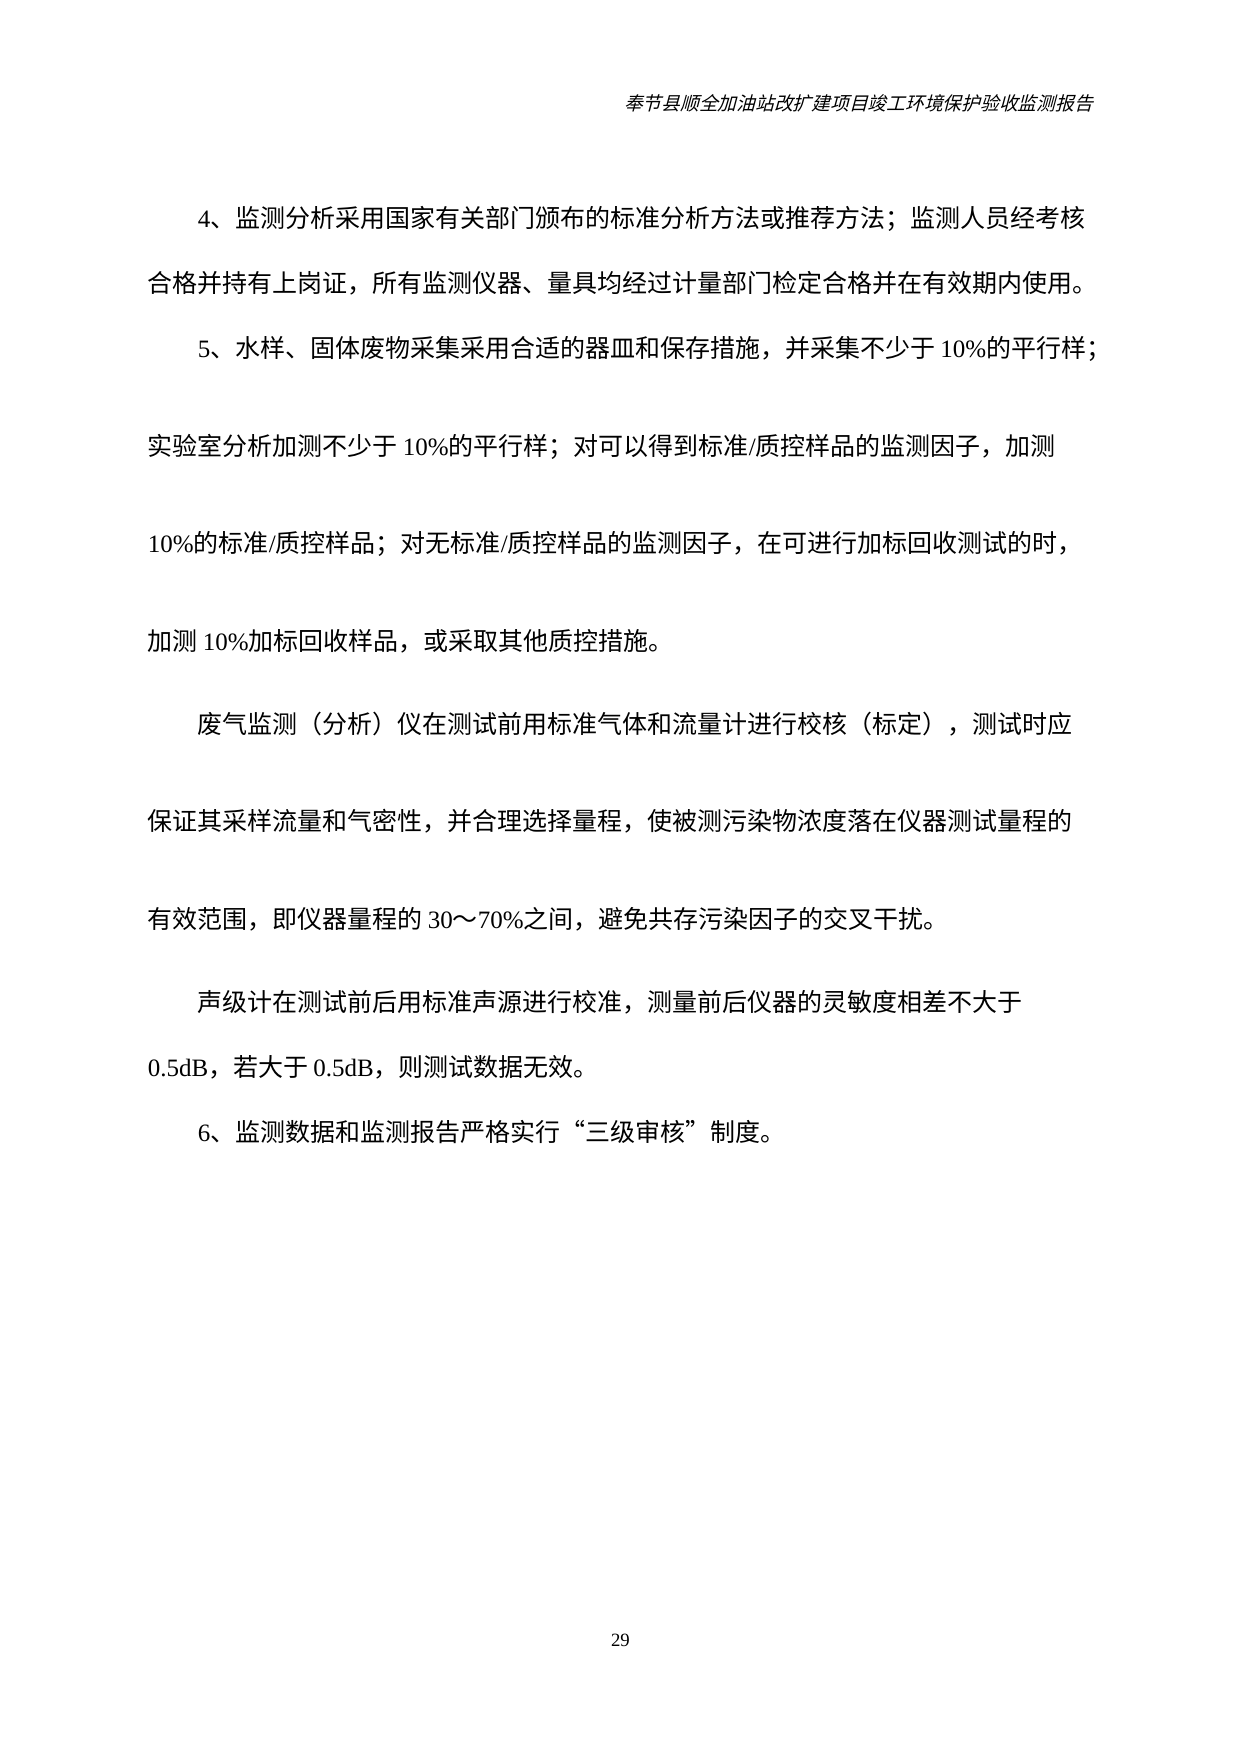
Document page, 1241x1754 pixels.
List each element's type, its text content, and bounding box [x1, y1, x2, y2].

text 6、监测数据和监测报告严格实行“三级审核”制度。 [148, 1098, 1092, 1163]
text 声级计在测试前后用标准声源进行校准，测量前后仪器的灵敏度相差不大于0.5dB，若大于0.5dB，则测试数据无效。 [148, 968, 1092, 1098]
text 4、监测分析采用国家有关部门颁布的标准分析方法或推荐方法；监测人员经考核合格并持有上岗证，所有监测仪器、量具均经过计量部门检定合格并在有效期内使用。 [148, 184, 1092, 314]
text 5、水样、固体废物采集采用合适的器皿和保存措施，并采集不少于10%的平行样；实验室分析加测不少于10%的平行样；对可以得到标准/质控样品的监测因子，加测10%的标准/质控样品；对无标准/质控样品的监测因子，在可进行加标回收测试的时，加测10%加标回收样品，或采取其他质控措施。 [148, 314, 1092, 672]
text 废气监测（分析）仪在测试前用标准气体和流量计进行校核（标定），测试时应保证其采样流量和气密性，并合理选择量程，使被测污染物浓度落在仪器测试量程的有效范围，即仪器量程的30～70%之间，避免共存污染因子的交叉干扰。 [148, 690, 1092, 950]
